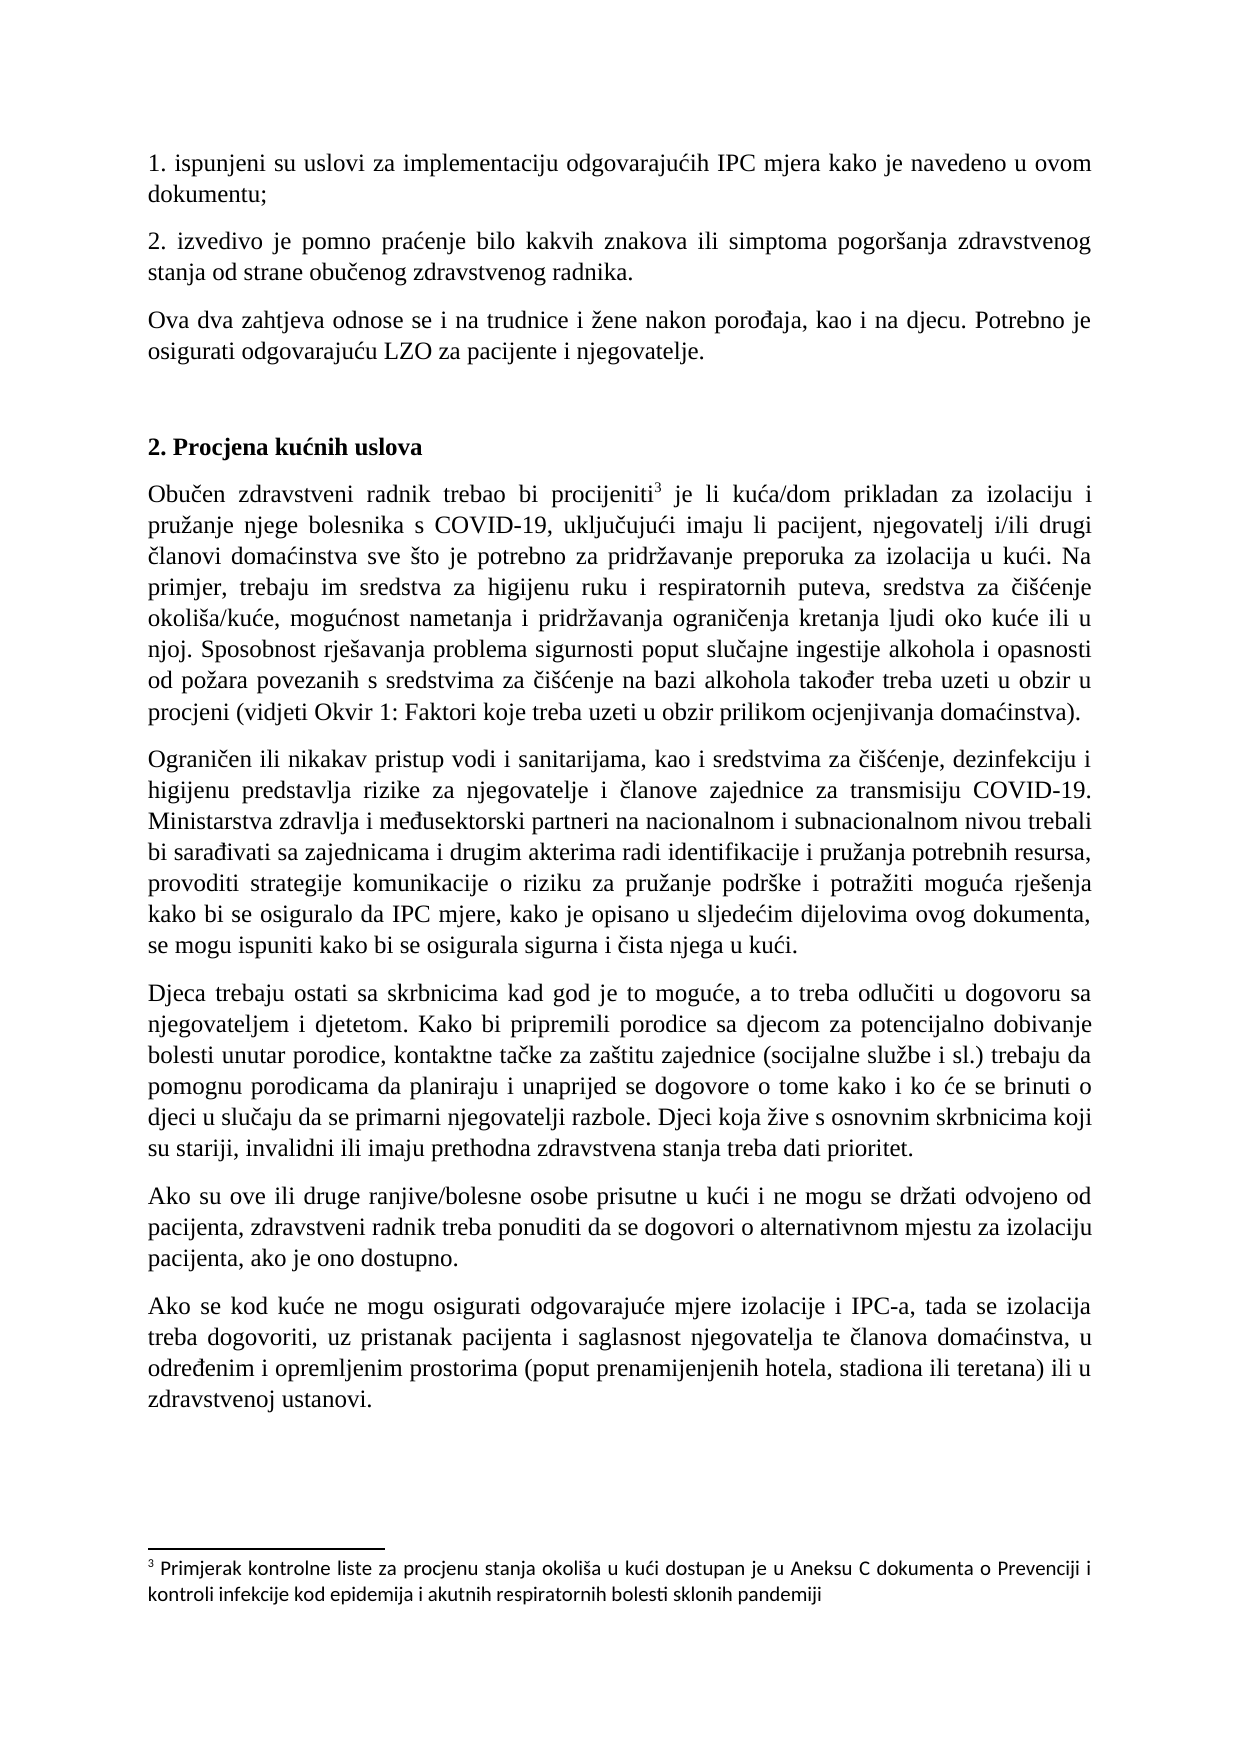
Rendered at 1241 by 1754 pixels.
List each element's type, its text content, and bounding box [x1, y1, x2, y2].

text 1. ispunjeni su uslovi za implementaciju odgovarajućih IPC mjera kako je navedeno u ovom dokumentu; [148, 148, 1093, 207]
text Ova dva zahtjeva odnose se i na trudnice i žene nakon porođaja, kao i na djecu. Potrebno je osigurati odgovarajuću LZO za pacijente i njegovatelje. [148, 305, 1093, 365]
text Djeca trebaju ostati sa skrbnicima kad god je to moguće, a to treba odlučiti u dogovoru sa njegovateljem i djetetom. Kako bi pripremili porodice sa djecom za potencijalno dobivanje bolesti unutar porodice, kontaktne tačke za zaštitu zajednice (socijalne službe i sl.) trebaju da pomognu porodicama da planiraju i unaprijed se dogovore o tome kako i ko će se brinuti o djeci u slučaju da se primarni njegovatelji razbole. Djeci koja žive s osnovnim skrbnicima koji su stariji, invalidni ili imaju prethodna zdravstvena stanja treba dati prioritet. [148, 978, 1093, 1162]
text Obučen zdravstveni radnik trebao bi procijeniti je li kuća/dom prikladan za izolaciju i pružanje njege bolesnika s COVID-19, uključujući imaju li pacijent, njegovatelj i/ili drugi članovi domaćinstva sve što je potrebno za pridržavanje preporuka za izolacija u kući. Na primjer, trebaju im sredstva za higijenu ruku i respiratornih puteva, sredstva za čišćenje okoliša/kuće, mogućnost nametanja i pridržavanja ograničenja kretanja ljudi oko kuće ili u njoj. Sposobnost rješavanja problema sigurnosti poput slučajne ingestije alkohola i opasnosti od požara povezanih s sredstvima za čišćenje na bazi alkohola također treba uzeti u obzir u procjeni (vidjeti Okvir 1: Faktori koje treba uzeti u obzir prilikom ocjenjivanja domaćinstva). [148, 479, 1093, 725]
text Ako se kod kuće ne mogu osigurati odgovarajuće mjere izolacije i IPC-a, tada se izolacija treba dogovoriti, uz pristanak pacijenta i saglasnost njegovatelja te članova domaćinstva, u određenim i opremljenim prostorima (poput prenamijenjenih hotela, stadiona ili teretana) ili u zdravstvenoj ustanovi. [148, 1291, 1093, 1413]
text 2. izvedivo je pomno praćenje bilo kakvih znakova ili simptoma pogoršanja zdravstvenog stanja od strane obučenog zdravstvenog radnika. [148, 226, 1093, 286]
text 2. Procjena kućnih uslova [148, 432, 1093, 460]
text Ograničen ili nikakav pristup vodi i sanitarijama, kao i sredstvima za čišćenje, dezinfekciju i higijenu predstavlja rizike za njegovatelje i članove zajednice za transmisiju COVID-19. Ministarstva zdravlja i međusektorski partneri na nacionalnom i subnacionalnom nivou trebali bi sarađivati sa zajednicama i drugim akterima radi identifikacije i pružanja potrebnih resursa, provoditi strategije komunikacije o riziku za pružanje podrške i potražiti moguća rješenja kako bi se osiguralo da IPC mjere, kako je opisano u sljedećim dijelovima ovog dokumenta, se mogu ispuniti kako bi se osigurala sigurna i čista njega u kući. [148, 744, 1093, 959]
text Ako su ove ili druge ranjive/bolesne osobe prisutne u kući i ne mogu se držati odvojeno od pacijenta, zdravstveni radnik treba ponuditi da se dogovori o alternativnom mjestu za izolaciju pacijenta, ako je ono dostupno. [148, 1181, 1093, 1272]
